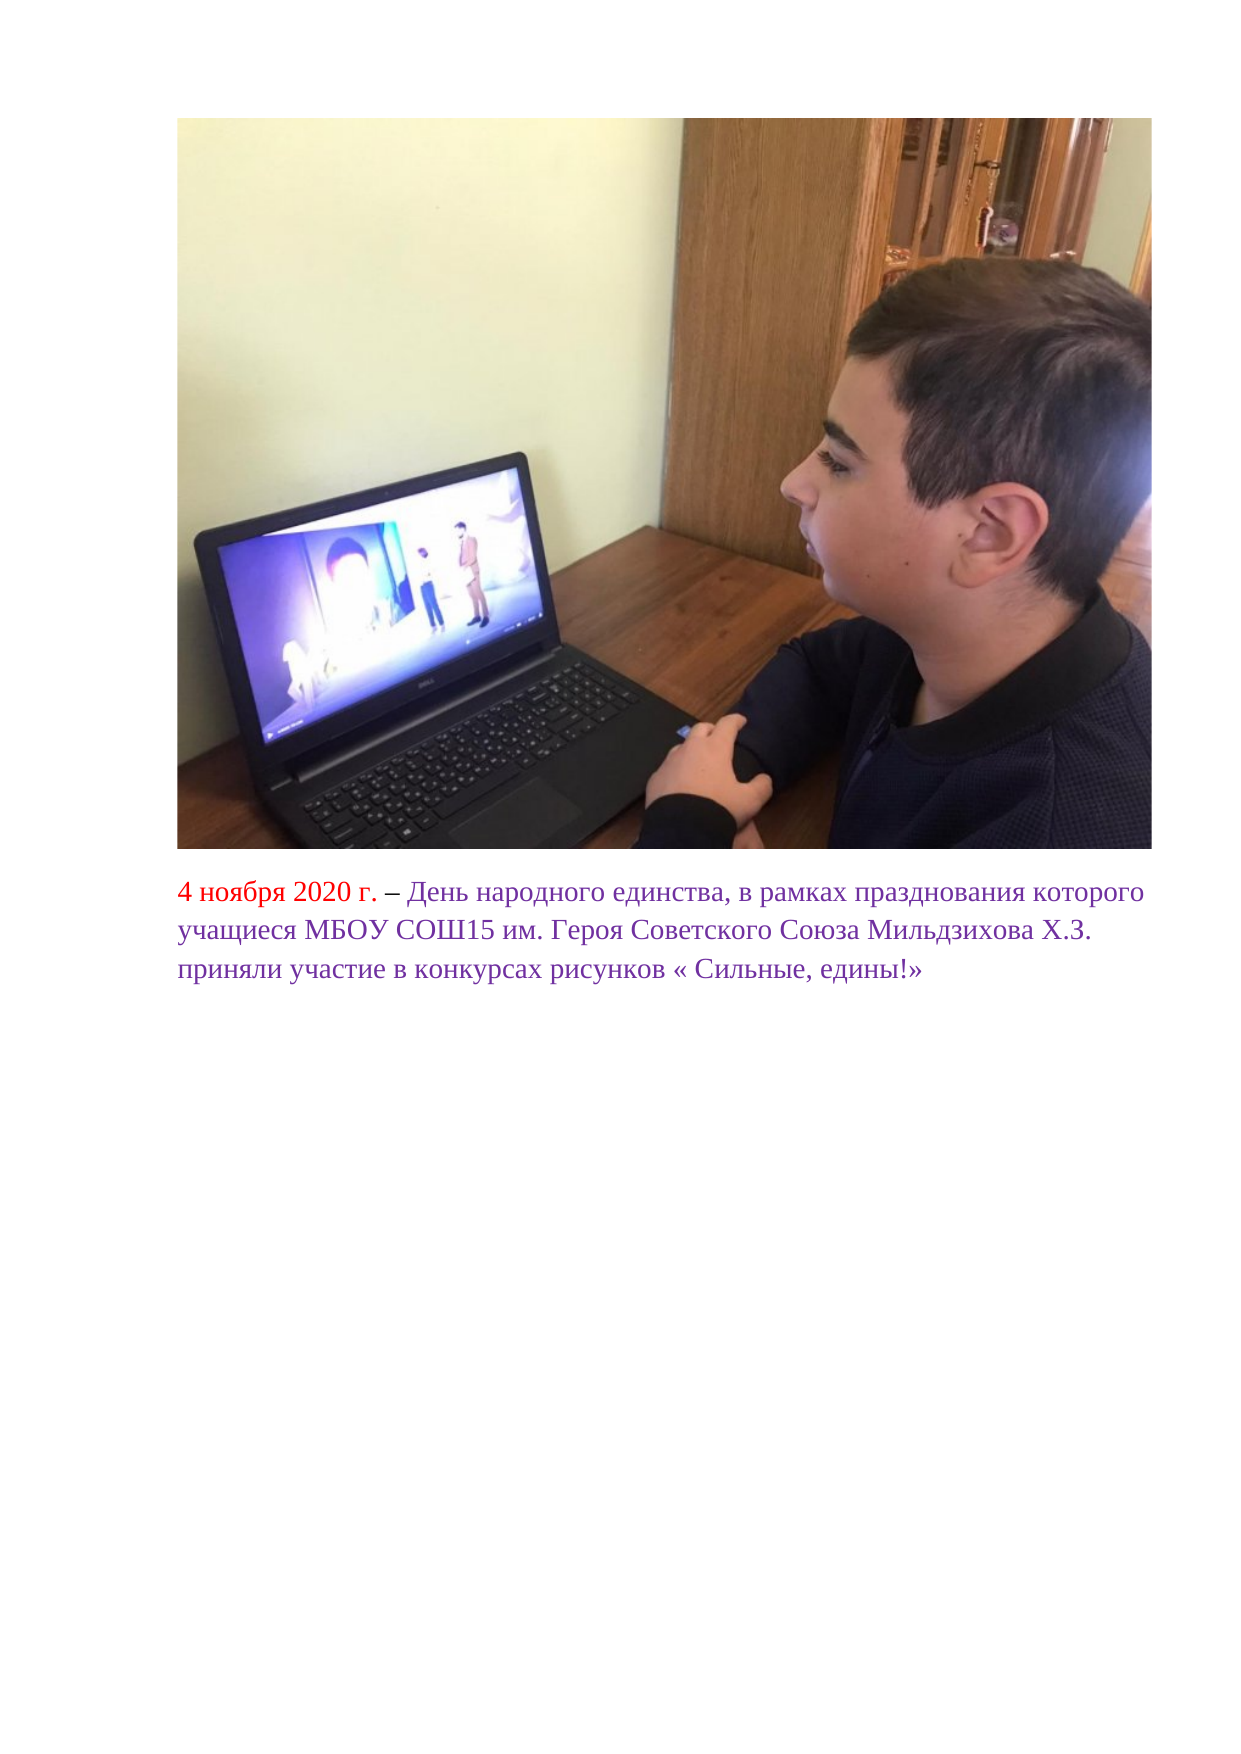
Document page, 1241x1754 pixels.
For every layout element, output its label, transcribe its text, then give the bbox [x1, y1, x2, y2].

text 4 ноября 2020 г. – День народного единства, в рамках празднования которого учащиеся МБОУ СОШ15 им. Героя Советского Союза Мильдзихова Х.З. приняли участие в конкурсах рисунков « Сильные, едины!» [177, 874, 1152, 984]
picture [177, 118, 1152, 849]
